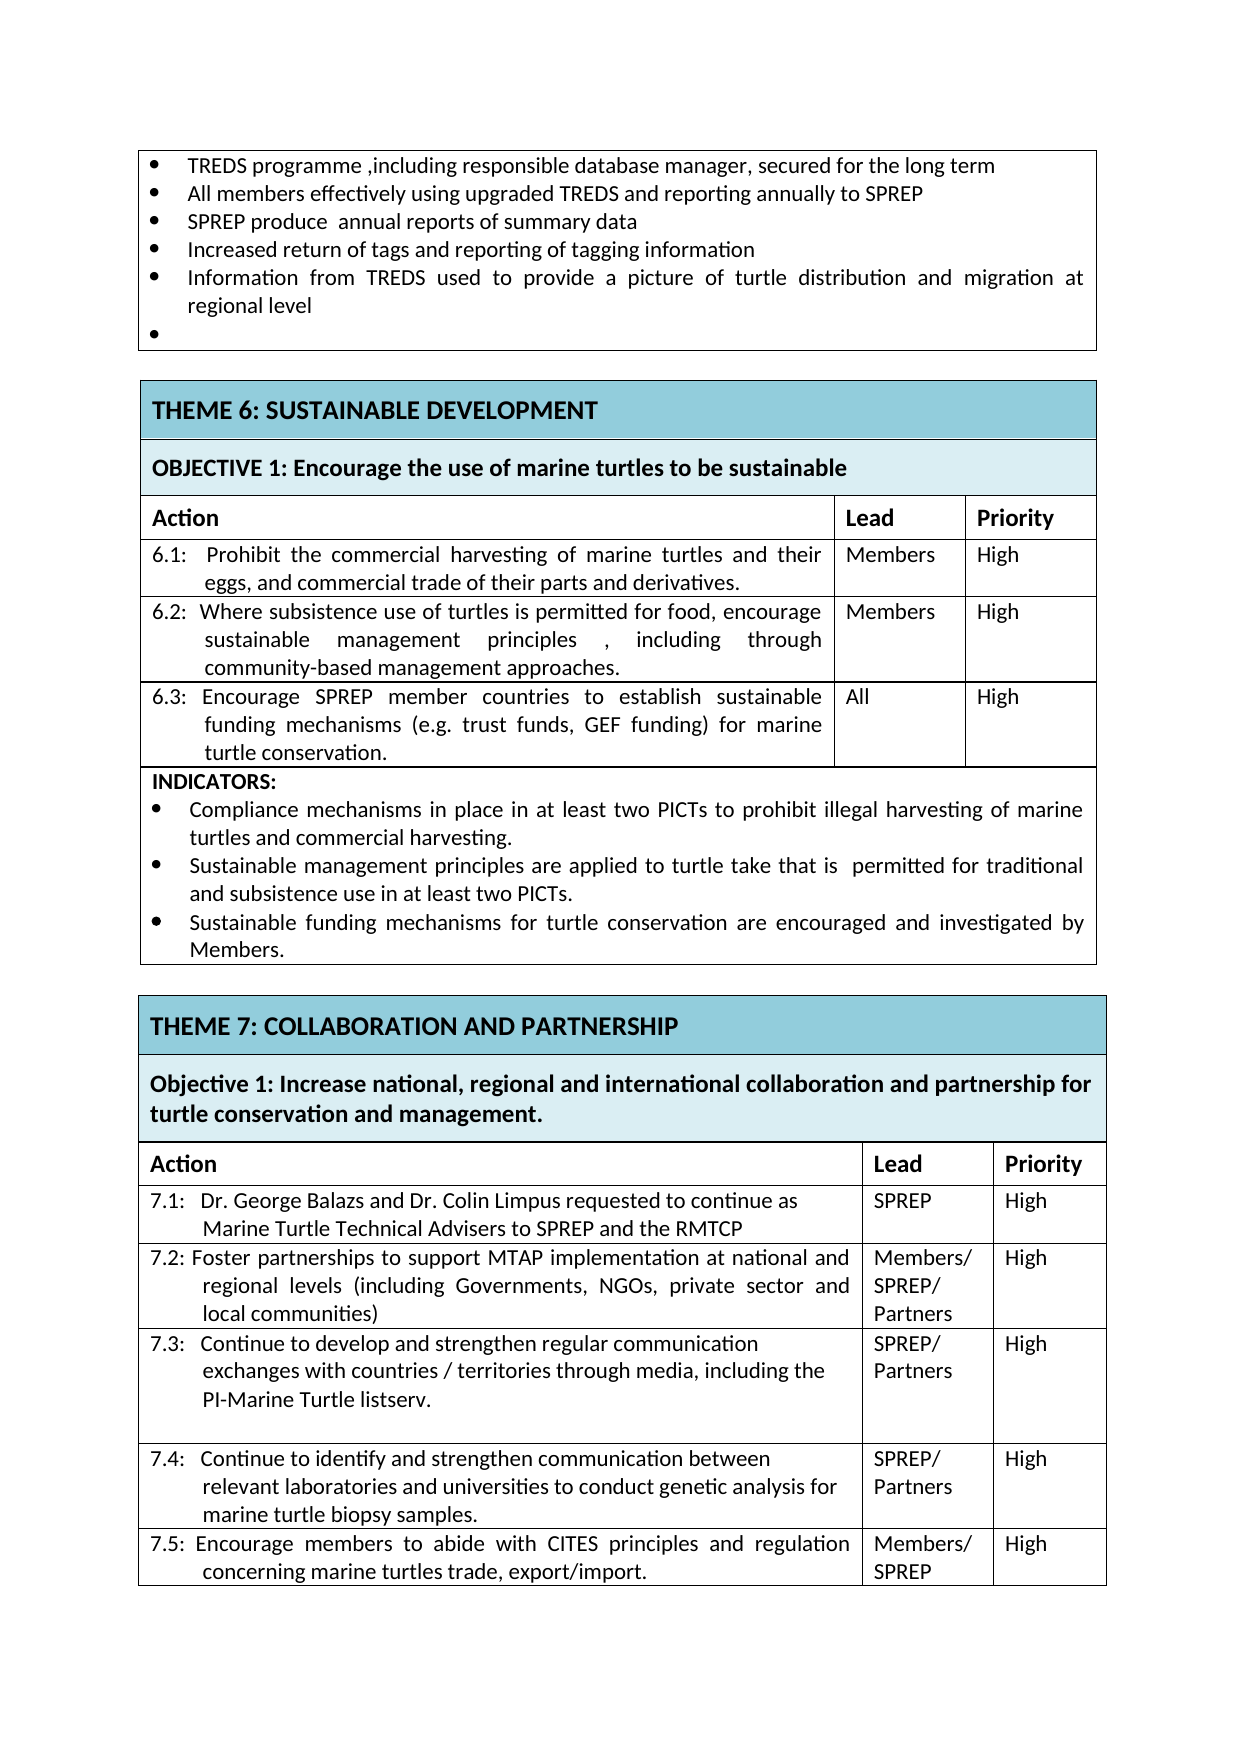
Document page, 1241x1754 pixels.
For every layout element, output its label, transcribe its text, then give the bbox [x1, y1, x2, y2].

table_cell High [966, 597, 1096, 681]
table_cell High [994, 1329, 1106, 1443]
table_cell High [994, 1186, 1106, 1242]
table_cell High [994, 1244, 1106, 1328]
table_cell Priority [966, 496, 1096, 539]
table_cell Lead [835, 496, 965, 539]
table_cell 6.1: Prohibit the commercial harvesting of marine turtles and their eggs, and commercial trade of their parts and derivatives. [141, 540, 834, 596]
table_header THEME 6: SUSTAINABLE DEVELOPMENT [141, 381, 1096, 438]
table_cell Members [835, 597, 965, 681]
table_cell 6.2: Where subsistence use of turtles is permitted for food, encourage sustainable management principles , including through community-based management approaches. [141, 597, 834, 681]
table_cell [139, 151, 1096, 350]
table_cell Objective 1: Increase national, regional and international collaboration and partnership for turtle conservation and management. [139, 1055, 1106, 1141]
table_cell SPREP/ Partners [863, 1444, 993, 1528]
table_cell Lead [863, 1143, 993, 1185]
table_cell Action [139, 1143, 862, 1185]
table_cell 6.3: Encourage SPREP member countries to establish sustainable funding mechanisms (e.g. trust funds, GEF funding) for marine turtle conservation. [141, 683, 834, 766]
table_cell INDICATORS: Compliance mechanisms in place in at least two PICTs to prohibit illegal harvesting of marine turtles and commercial harvesting. Sustainable management principles are applied to turtle take that is permitted for traditional and subsistence use in at least two PICTs. Sustainable funding mechanisms for turtle conservation are encouraged and investigated by Members. [141, 768, 1096, 964]
table_cell Members [835, 540, 965, 596]
table_cell Members/ SPREP [863, 1529, 993, 1585]
table_cell High [966, 540, 1096, 596]
table_cell High [994, 1529, 1106, 1585]
table_cell 7.2: Foster partnerships to support MTAP implementation at national and regional levels (including Governments, NGOs, private sector and local communities) [139, 1244, 862, 1328]
table_cell 7.3: Continue to develop and strengthen regular communication exchanges with countries / territories through media, including the PI-Marine Turtle listserv. [139, 1329, 862, 1443]
table_cell 7.4: Continue to identify and strengthen communication between relevant laboratories and universities to conduct genetic analysis for marine turtle biopsy samples. [139, 1444, 862, 1528]
table_cell High [966, 683, 1096, 766]
table_cell 7.1: Dr. George Balazs and Dr. Colin Limpus requested to continue as Marine Turtle Technical Advisers to SPREP and the RMTCP [139, 1186, 862, 1242]
table_header THEME 7: COLLABORATION AND PARTNERSHIP [139, 996, 1106, 1054]
table_cell Members/ SPREP/ Partners [863, 1244, 993, 1328]
table_cell OBJECTIVE 1: Encourage the use of marine turtles to be sustainable [141, 440, 1096, 495]
table_cell 7.5: Encourage members to abide with CITES principles and regulation concerning marine turtles trade, export/import. [139, 1529, 862, 1585]
table_cell SPREP/ Partners [863, 1329, 993, 1443]
table_cell All [835, 683, 965, 766]
table_cell Priority [994, 1143, 1106, 1185]
table_cell SPREP [863, 1186, 993, 1242]
table_cell High [994, 1444, 1106, 1528]
table_cell Action [141, 496, 834, 539]
